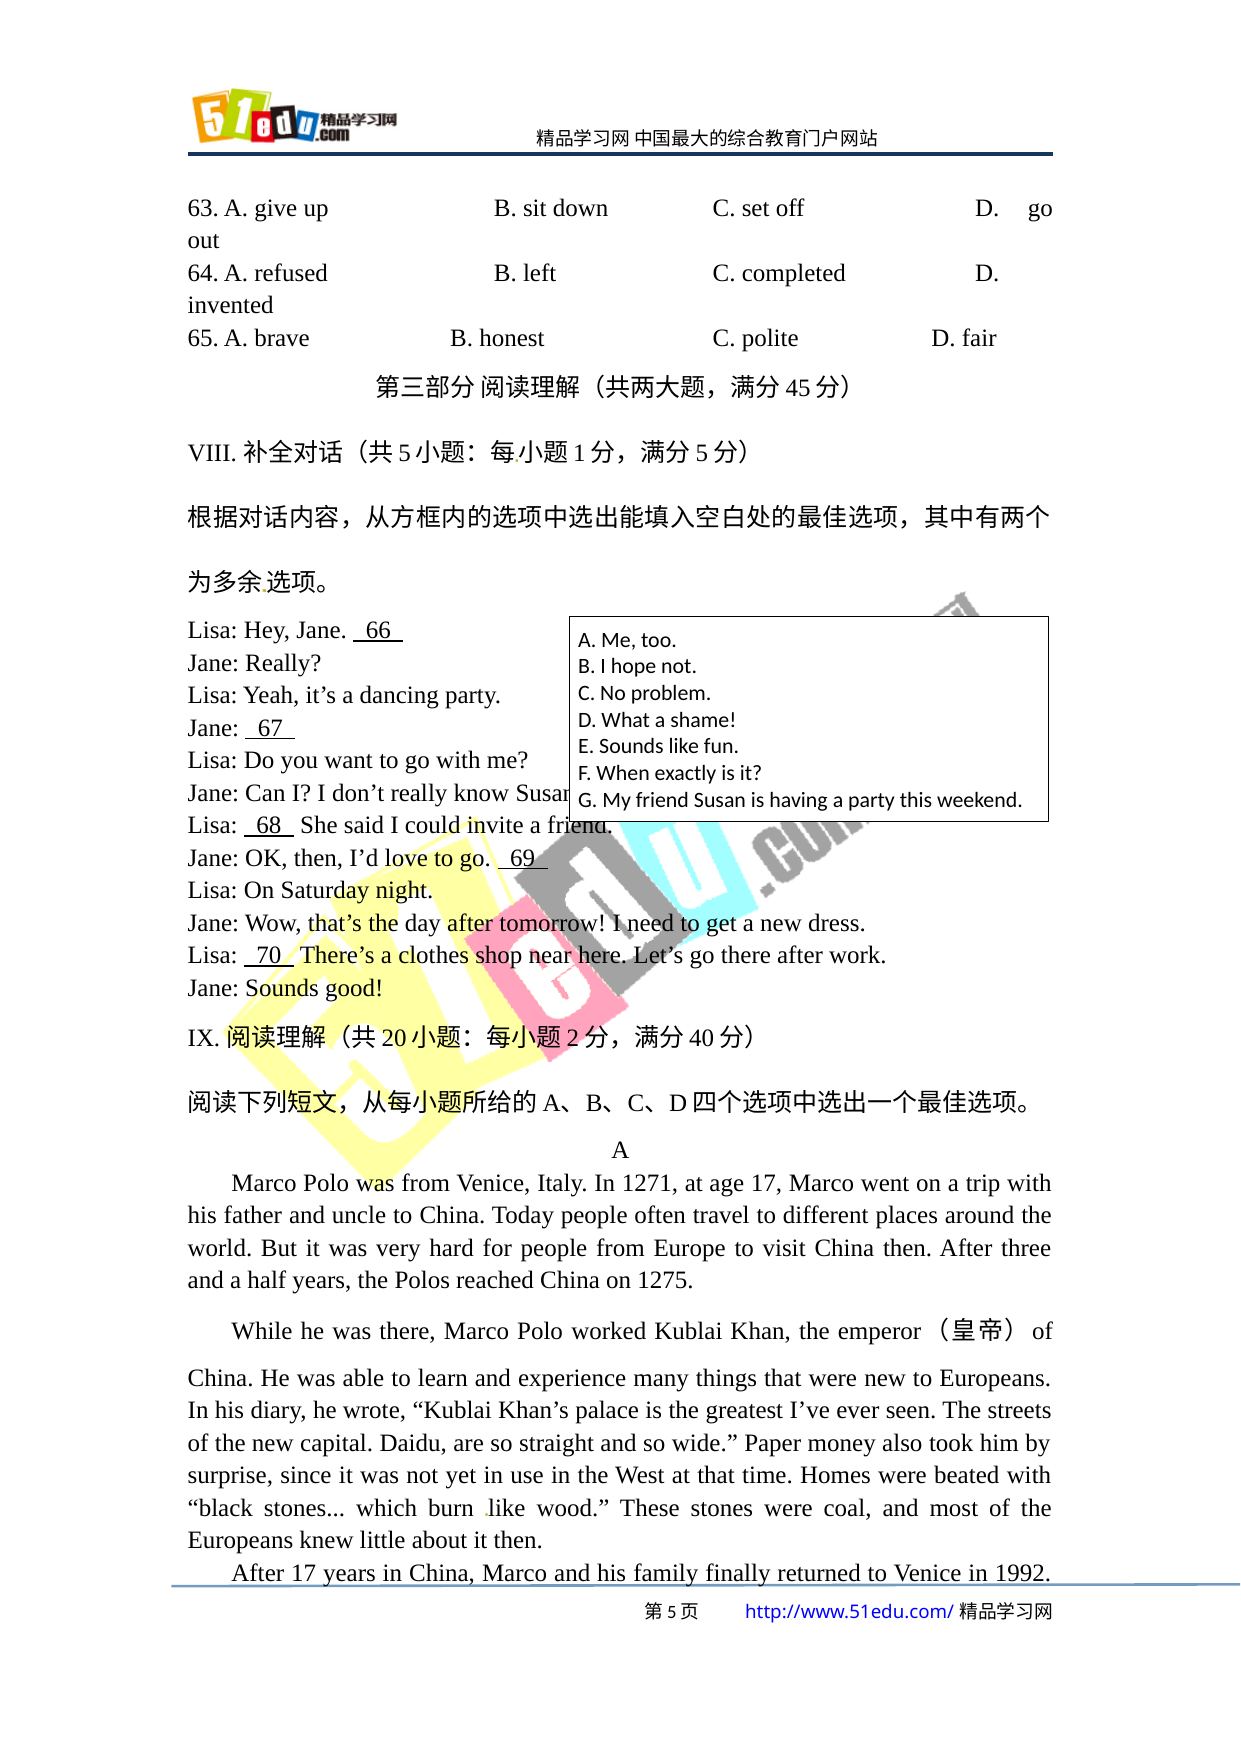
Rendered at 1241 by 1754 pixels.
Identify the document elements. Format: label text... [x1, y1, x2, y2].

text 65. A. brave B. honest C. polite D. fair [187, 321, 1053, 353]
text Lisa: On Saturday night. [187, 873, 1053, 906]
picture [187, 88, 405, 145]
text Lisa: Do you want to go with me? [187, 743, 569, 776]
text Jane: Can I? I don’t really know Susan. [187, 776, 569, 808]
text While he was there, Marco Polo worked Kublai Khan, the emperor（皇帝）of China. He was able to learn and experience many things that were new to Europeans. In his diary, he wrote, “Kublai Khan’s palace is the greatest I’ve ever seen. The streets of the new capital. Daidu, are so straight and so wide.” Paper money also took him by surprise, since it was not yet in use in the West at that time. Homes were beated with “black stones... which burn like wood.” These stones were coal, and most of the Europeans knew little about it then. [187, 1296, 1053, 1556]
text 第三部分 阅读理解（共两大题，满分45分） [187, 353, 1053, 418]
text Lisa: 68 She said I could invite a friend. [187, 808, 1053, 841]
text Lisa: Hey, Jane. 66 [187, 613, 1053, 646]
text Marco Polo was from Venice, Italy. In 1271, at age 17, Marco went on a trip with his father and uncle to China. Today people often travel to different places around the world. But it was very hard for people from Europe to visit China then. After three and a half years, the Polos reached China on 1275. [187, 1166, 1053, 1296]
text Jane: Sounds good! [187, 971, 1053, 1003]
text Jane: 67 [187, 711, 569, 743]
text Lisa: Yeah, it’s a dancing party. [187, 678, 569, 711]
text Jane: Wow, that’s the day after tomorrow! I need to get a new dress. [187, 906, 1053, 938]
text Jane: Really? [187, 646, 569, 678]
text A [187, 1133, 1053, 1166]
text 64. A. refused B. left C. completed D. invented [187, 256, 1053, 321]
text IX. 阅读理解（共20小题：每小题2分，满分40分） [187, 1003, 1053, 1068]
text Lisa: 70 There’s a clothes shop near here. Let’s go there after work. [187, 938, 1053, 971]
text Jane: OK, then, I’d love to go. 69 [187, 841, 1053, 873]
text 阅读下列短文，从每小题所给的A、B、C、D四个选项中选出一个最佳选项。 [187, 1068, 1053, 1133]
text 根据对话内容，从方框内的选项中选出能填入空白处的最佳选项，其中有两个为多余选项。 [187, 483, 1053, 613]
text VIII. 补全对话（共5小题：每小题1分，满分5分） [187, 418, 1053, 483]
text 63. A. give up B. sit down C. set off D. go out [187, 191, 1053, 256]
